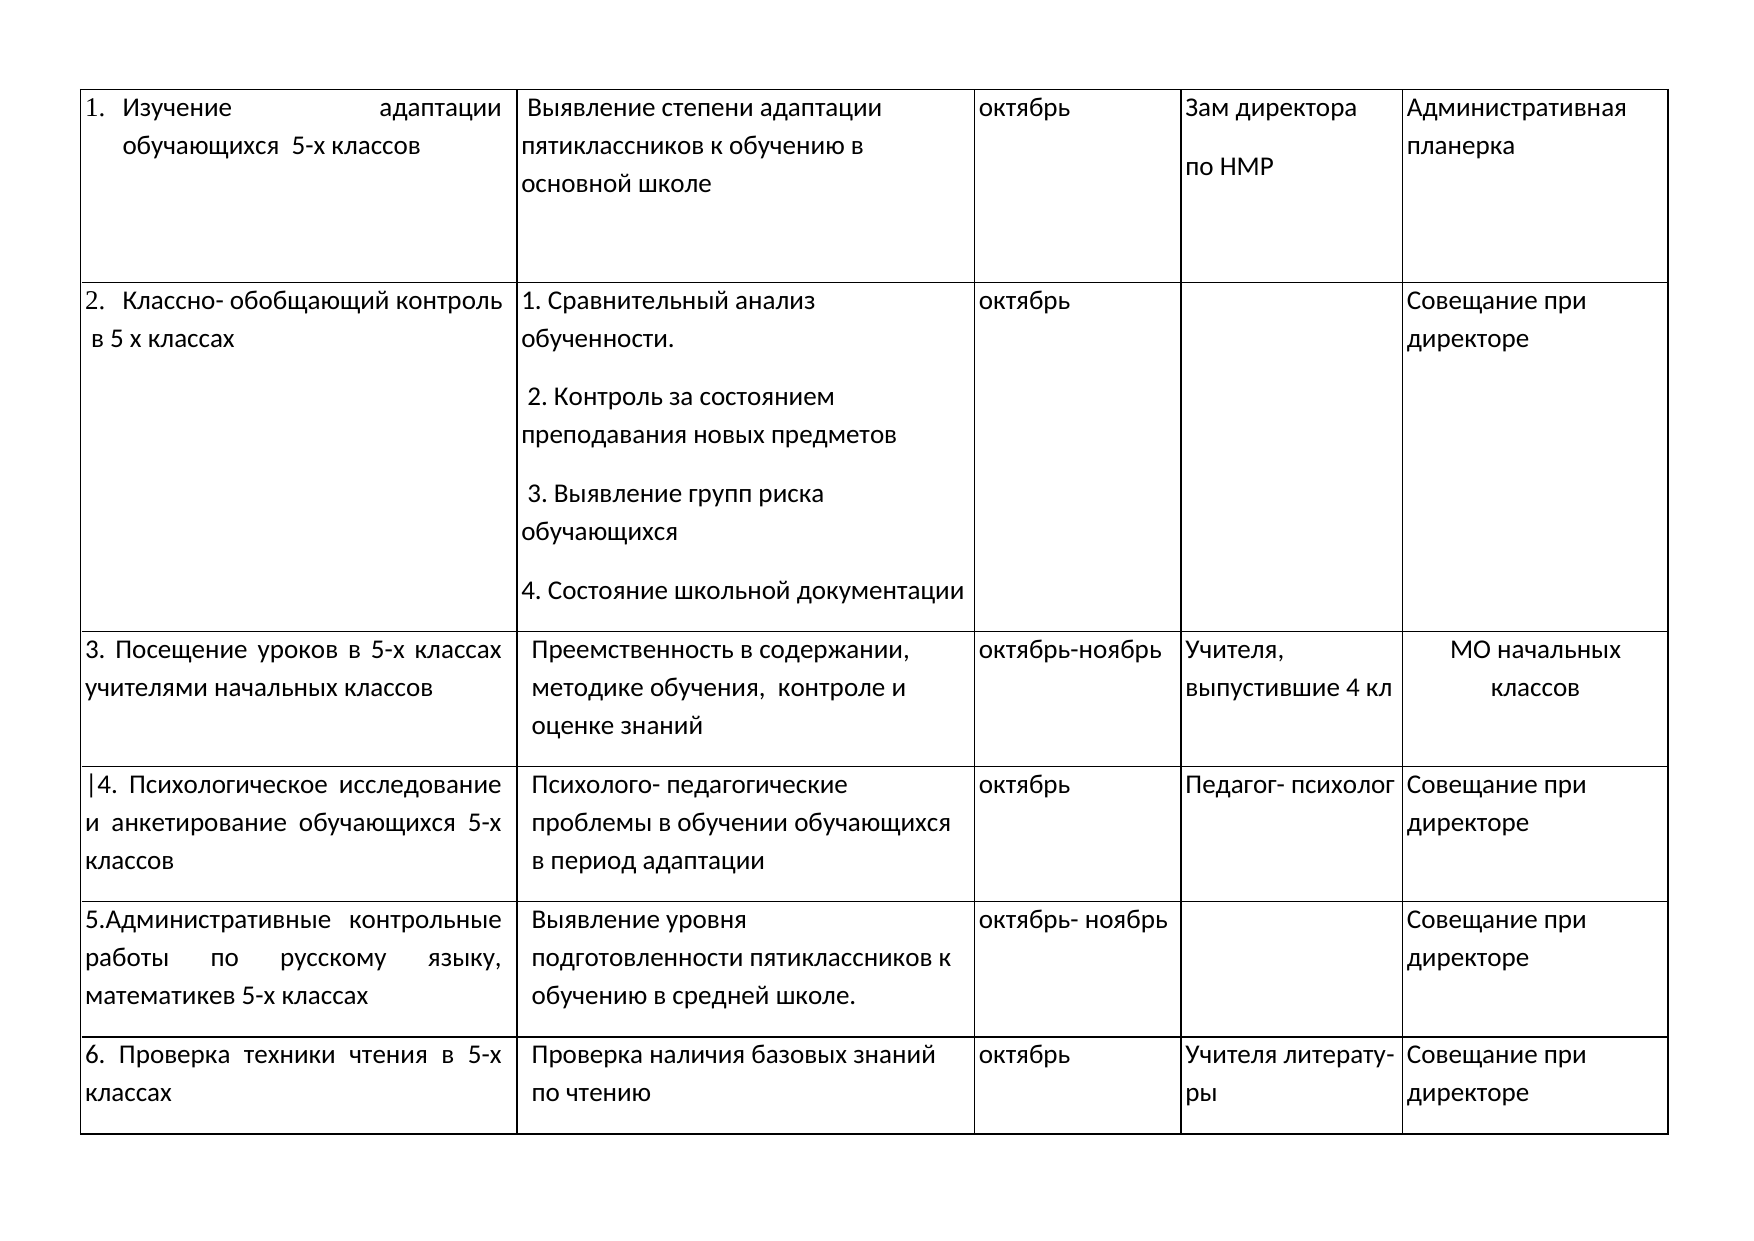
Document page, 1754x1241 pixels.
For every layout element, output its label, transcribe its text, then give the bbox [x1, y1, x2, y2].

table_cell Педагог- психолог [1182, 767, 1402, 901]
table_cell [518, 1038, 974, 1133]
table_cell Изучение адаптации обучающихся 5-х классов [81, 90, 516, 281]
table_cell октябрь-ноябрь [975, 632, 1180, 766]
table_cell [1403, 1038, 1667, 1133]
table_cell [1182, 902, 1402, 1036]
table_cell Зам директора по НМР [1182, 90, 1402, 281]
table_cell Преемственность в содержании, методике обучения, контроле и оценке знаний [518, 632, 974, 766]
table_cell Выявление уровня подготовленности пятиклассников к обучению в средней школе. [518, 902, 974, 1036]
table_cell Совещание при директоре [1403, 902, 1667, 1036]
table_cell Психолого- педагогические проблемы в обучении обучающихся в период адаптации [518, 767, 974, 901]
table_cell Учителя, выпустившие 4 кл [1182, 632, 1402, 766]
table_cell октябрь [975, 90, 1180, 281]
table_cell Выявление степени адаптации пятиклассников к обучению в основной школе [518, 90, 974, 281]
table_cell октябрь [975, 1038, 1180, 1133]
table_cell октябрь- ноябрь [975, 902, 1180, 1036]
table_cell октябрь [975, 283, 1180, 631]
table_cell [81, 1037, 516, 1133]
table_cell Совещание при директоре [1403, 767, 1667, 901]
table_cell МО начальных классов [1403, 632, 1667, 766]
table_cell 1. Сравнительный анализ обученности. 2. Контроль за состоянием преподавания новых предметов 3. Выявление групп риска обучающихся 4. Состояние школьной документации [518, 283, 974, 631]
table_cell Административная планерка [1403, 90, 1667, 281]
table_cell Совещание при директоре [1403, 283, 1667, 631]
table_cell |4. Психологическое исследование и анкетирование обучающихся 5-х классов [81, 767, 516, 901]
table_cell октябрь [975, 767, 1180, 901]
table_cell 3. Посещение уроков в 5-х классах учителями начальных классов [81, 632, 516, 766]
table_cell 5.Административные контрольные работы по русскому языку, математикев 5-х классах [81, 902, 516, 1036]
table_cell Классно- обобщающий контроль в 5 х классах [81, 283, 516, 631]
table_cell [1182, 283, 1402, 631]
table_cell Учителя литературы [1182, 1038, 1402, 1133]
